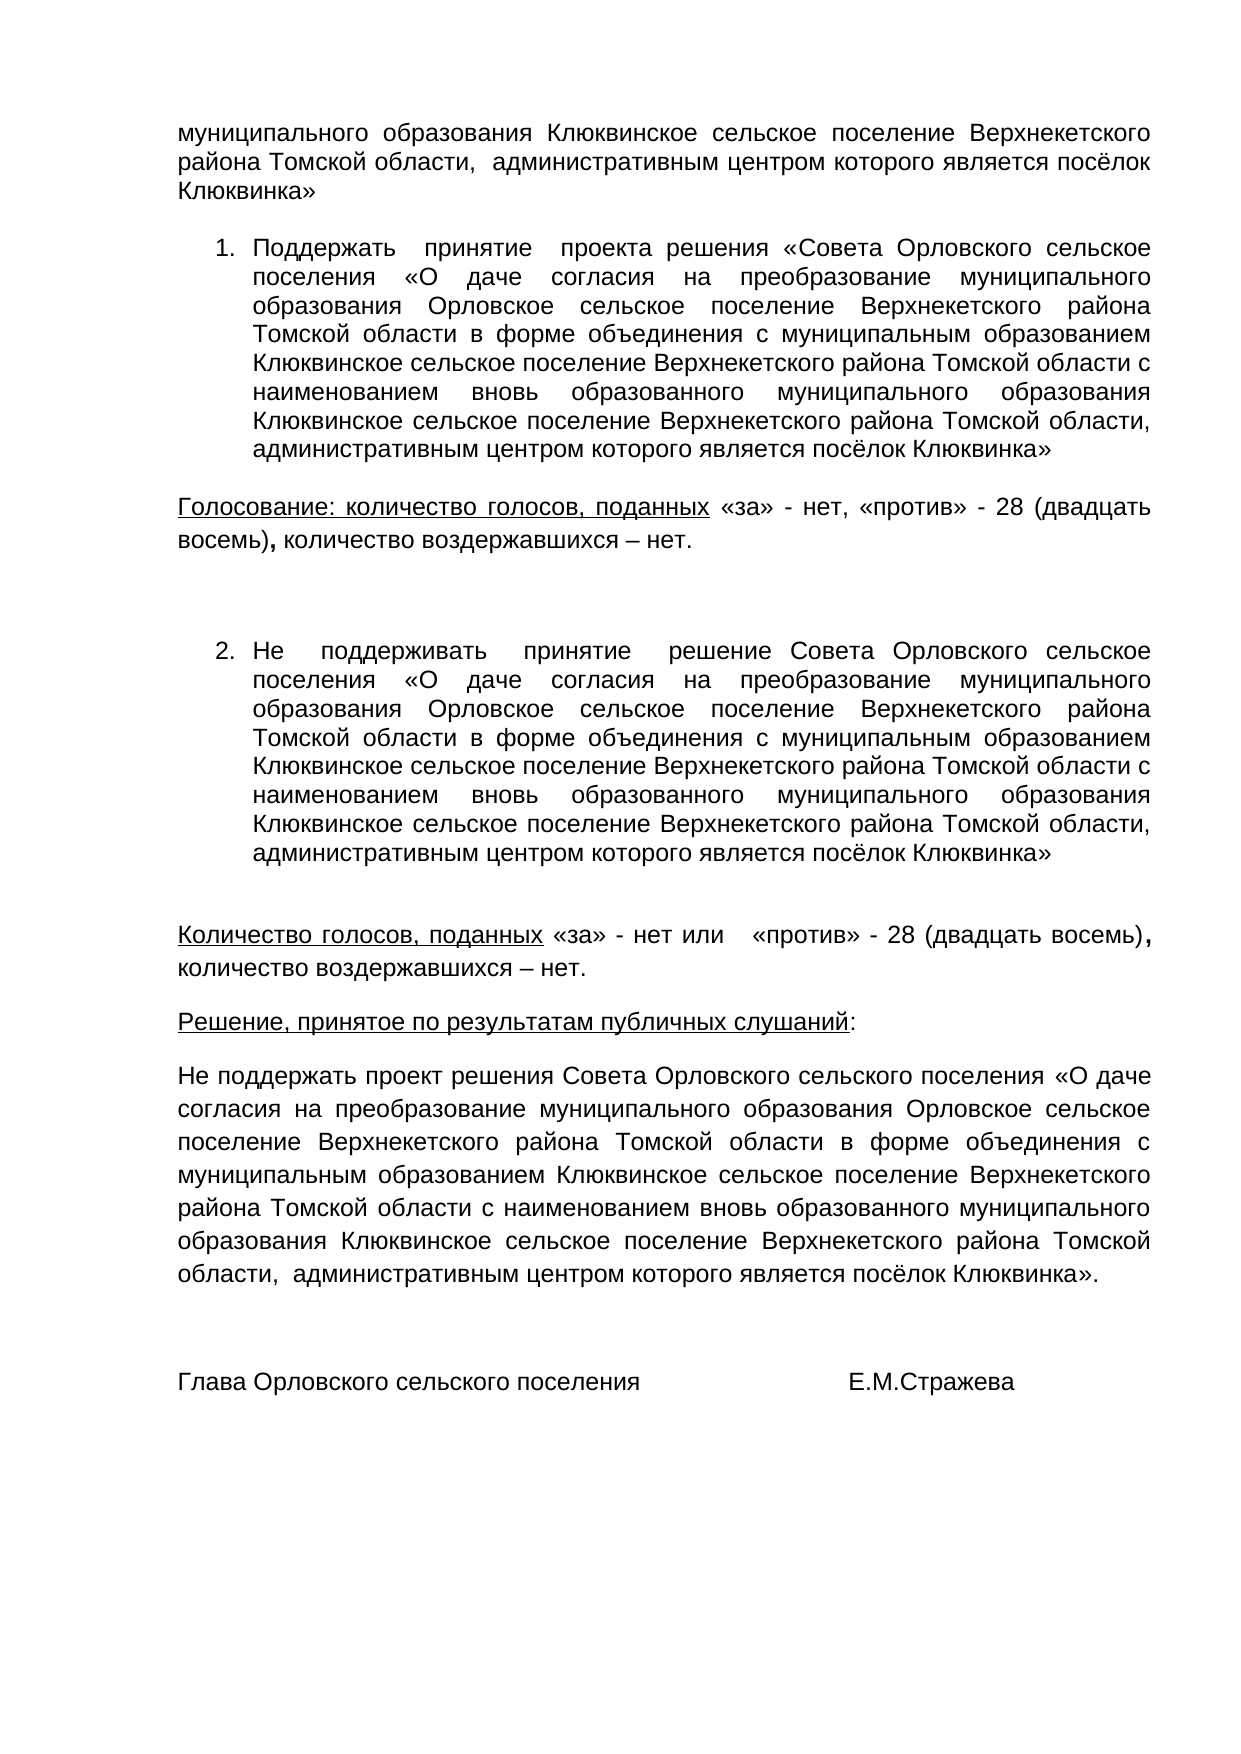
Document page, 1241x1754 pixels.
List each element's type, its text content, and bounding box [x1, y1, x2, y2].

text Решение, принятое по результатам публичных слушаний: [177, 1007, 1152, 1036]
text Не поддержать проект решения Совета Орловского сельского поселения «О даче согласия на преобразование муниципального образования Орловское сельское поселение Верхнекетского района Томской области в форме объединения с муниципальным образованием Клюквинское сельское поселение Верхнекетского района Томской области с наименованием вновь образованного муниципального образования Клюквинское сельское поселение Верхнекетского района Томской области, административным центром которого является посёлок Клюквинка». [177, 1061, 1152, 1288]
text Голосование: количество голосов, поданных «за» - нет, «против» - 28 (двадцать восемь), количество воздержавшихся – нет. [177, 492, 1152, 554]
list Поддержать принятие проекта решения «Совета Орловского сельское поселения «О даче согласия на преобразование муниципального образования Орловское сельское поселение Верхнекетского района Томской области в форме объединения с муниципальным образованием Клюквинское сельское поселение Верхнекетского района Томской области с наименованием вновь образованного муниципального образования Клюквинское сельское поселение Верхнекетского района Томской области, административным центром которого является посёлок Клюквинка» [215, 233, 1152, 463]
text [177, 118, 1152, 204]
list Не поддерживать принятие решение Совета Орловского сельское поселения «О даче согласия на преобразование муниципального образования Орловское сельское поселение Верхнекетского района Томской области в форме объединения с муниципальным образованием Клюквинское сельское поселение Верхнекетского района Томской области с наименованием вновь образованного муниципального образования Клюквинское сельское поселение Верхнекетского района Томской области, административным центром которого является посёлок Клюквинка» [215, 636, 1152, 866]
text Количество голосов, поданных «за» - нет или «против» - 28 (двадцать восемь), количество воздержавшихся – нет. [177, 920, 1152, 982]
text Глава Орловского сельского поселения Е.М.Стражева [177, 1367, 1152, 1395]
